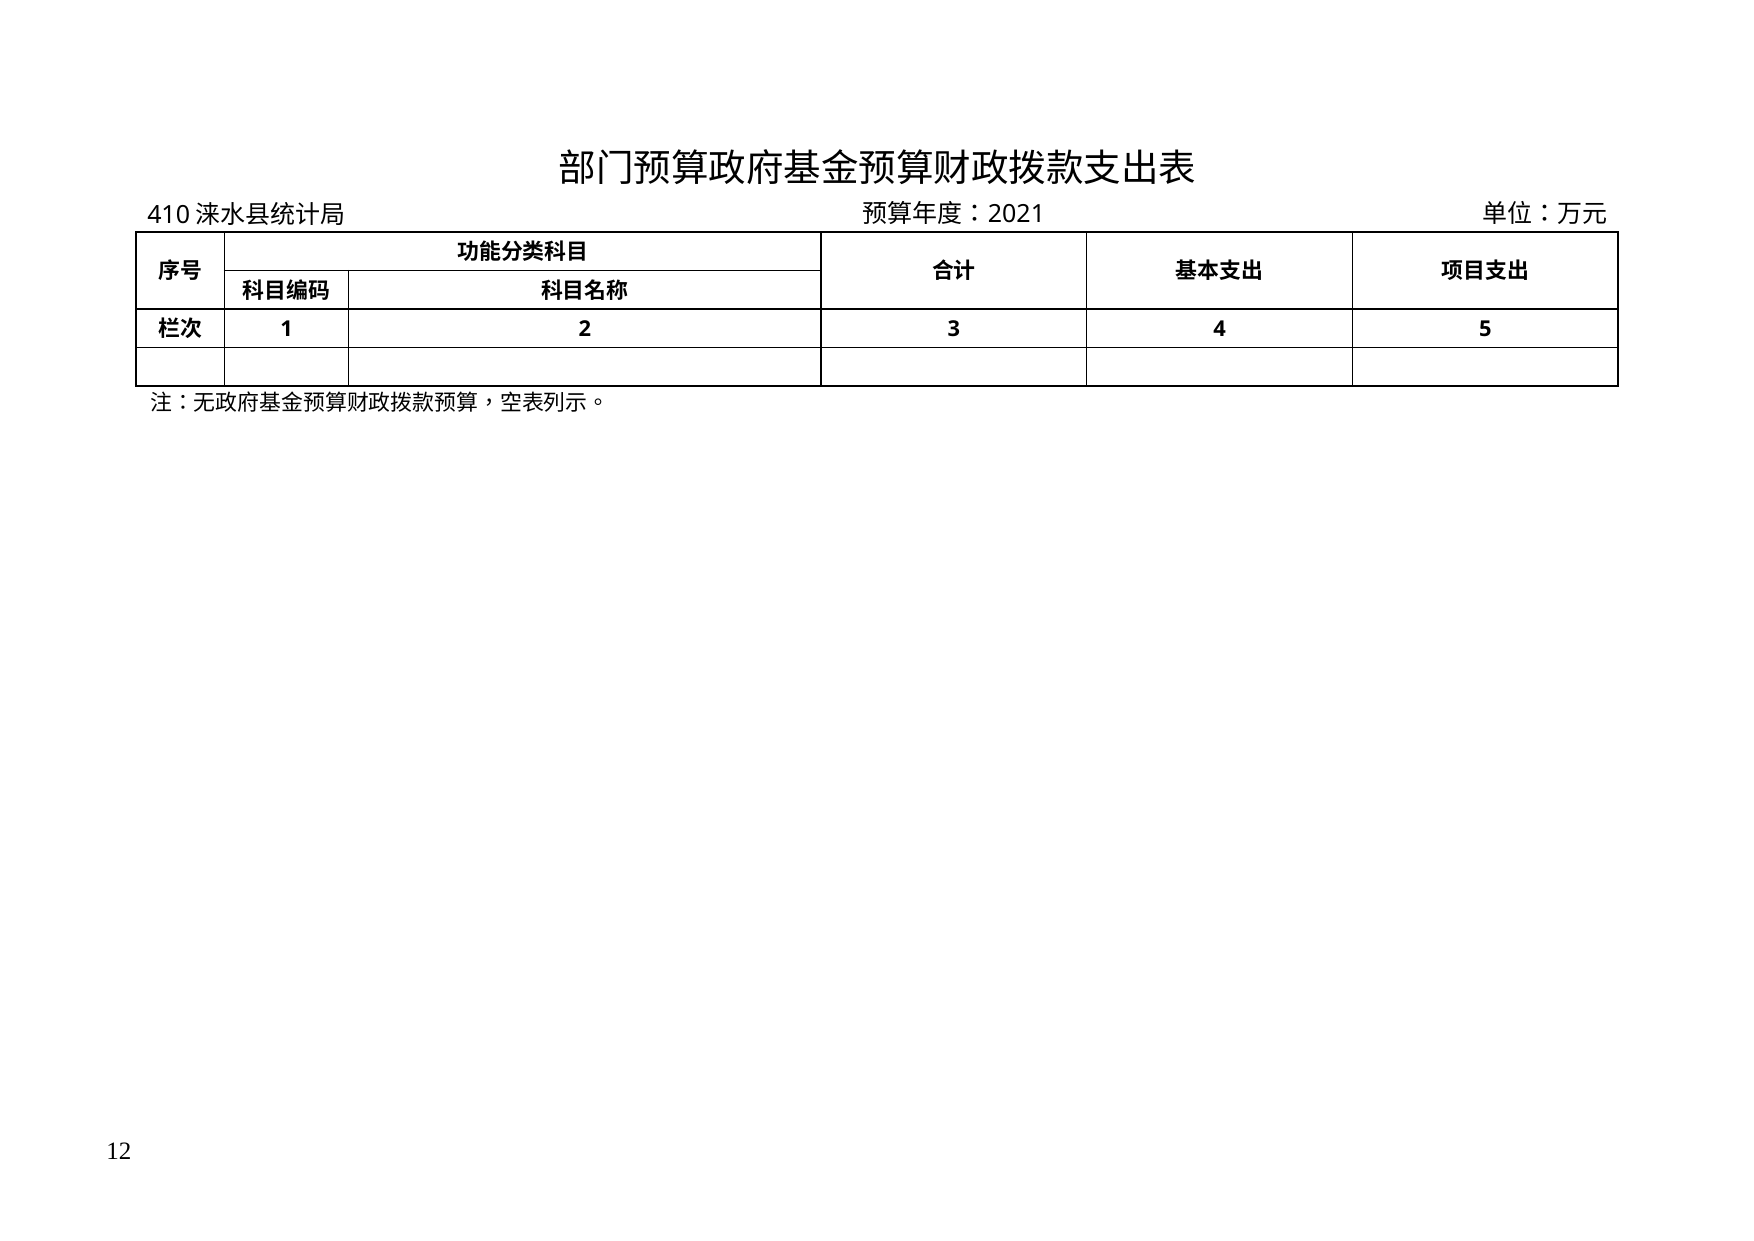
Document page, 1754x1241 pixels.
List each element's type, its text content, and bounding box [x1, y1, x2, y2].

table_cell [822, 348, 1086, 385]
table_cell 基本支出 [1087, 233, 1352, 308]
table_cell 功能分类科目 [225, 233, 820, 270]
table_cell [137, 348, 224, 385]
table_header 410涞水县统计局 [137, 195, 820, 231]
table_cell 1 [225, 310, 348, 347]
table_cell 2 [349, 310, 820, 347]
table_cell [1087, 348, 1352, 385]
table_header 预算年度：2021 [822, 195, 1086, 231]
table_cell 3 [822, 310, 1086, 347]
table_cell [349, 348, 820, 385]
table_cell 5 [1353, 310, 1617, 347]
table_cell [1353, 348, 1617, 385]
table_cell 项目支出 [1353, 233, 1617, 308]
table_cell 科目编码 [225, 271, 348, 308]
text 部门预算政府基金预算财政拨款支出表 [106, 142, 1648, 193]
table_cell [225, 348, 348, 385]
table_cell 科目名称 [349, 271, 820, 308]
table_cell 序号 [137, 233, 224, 308]
table_cell 4 [1087, 310, 1352, 347]
table_cell 栏次 [137, 310, 224, 347]
text 注：无政府基金预算财政拨款预算，空表列示。 [106, 387, 1648, 416]
table_header 单位：万元 [1087, 195, 1617, 231]
table_cell 合计 [822, 233, 1086, 308]
